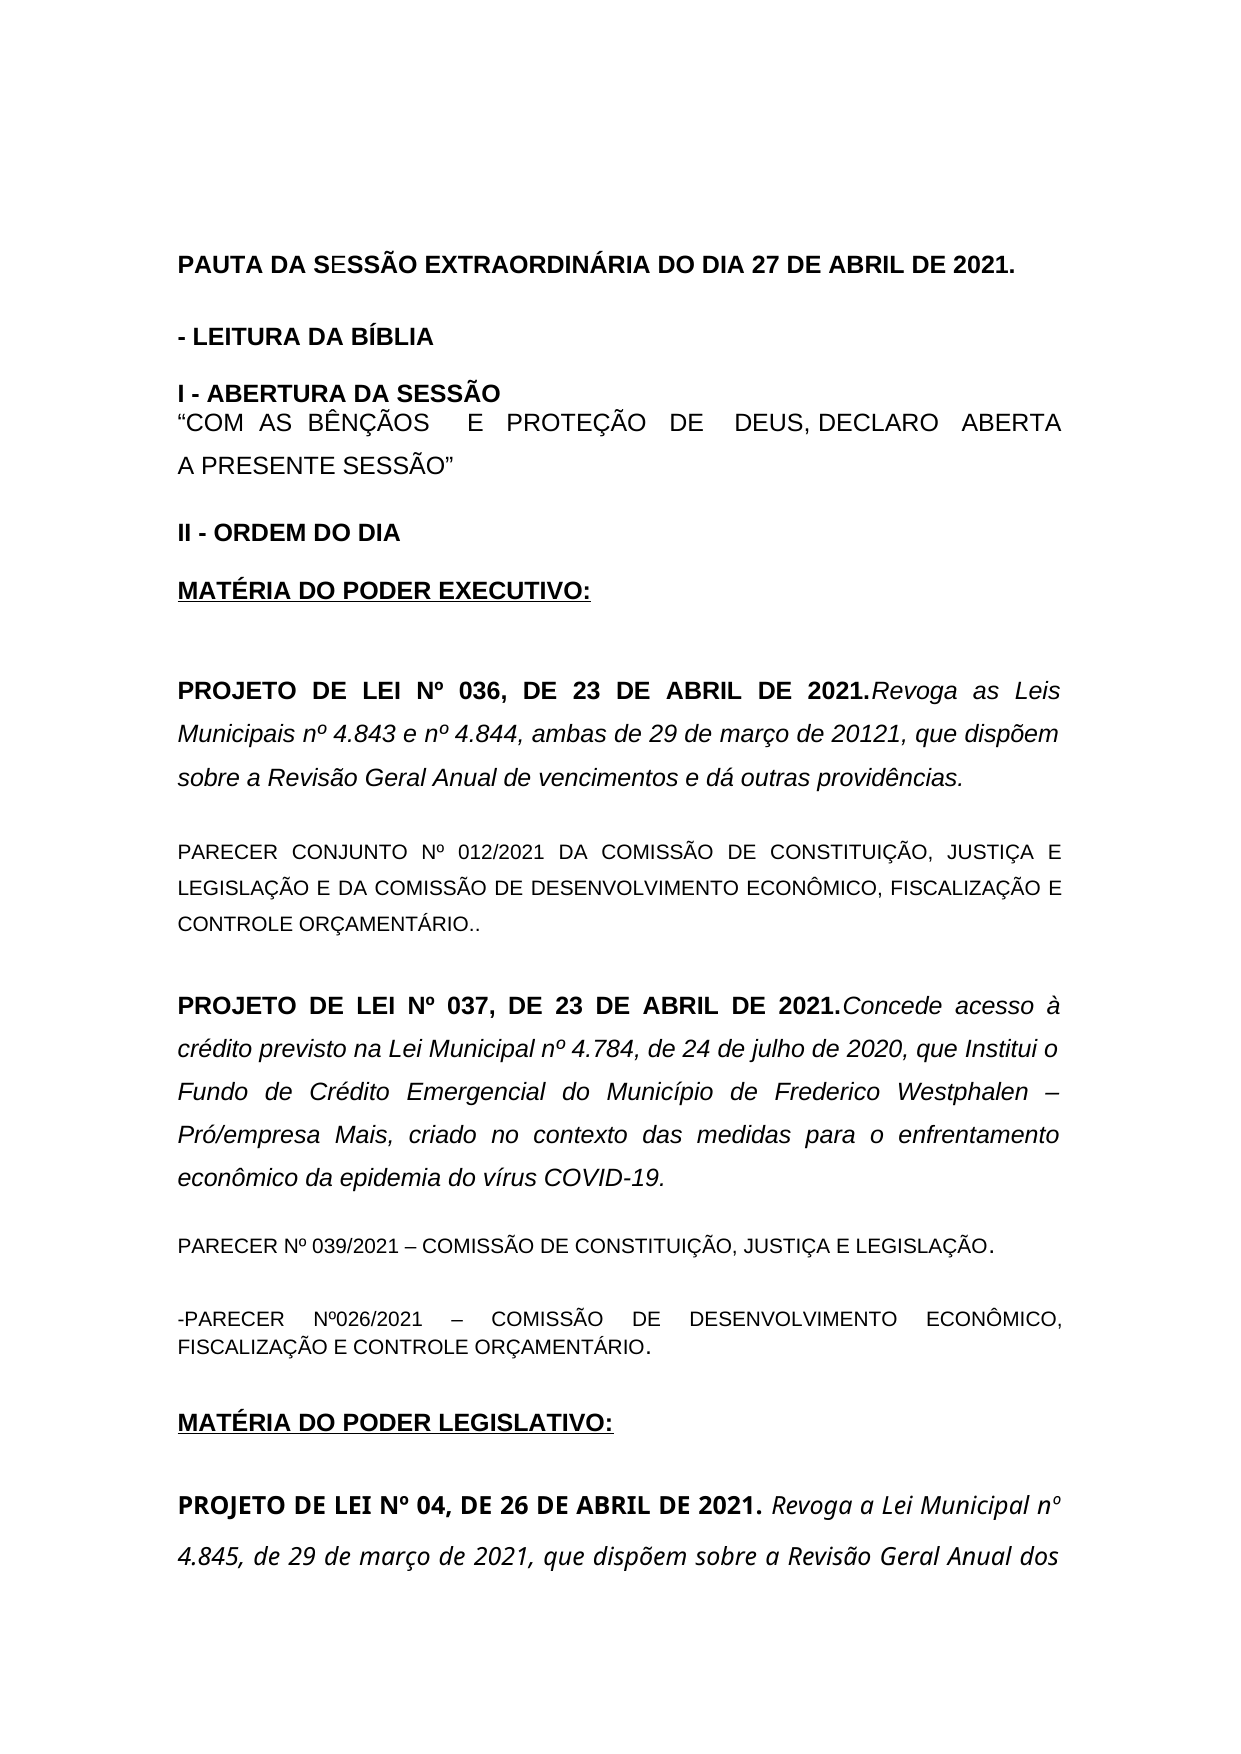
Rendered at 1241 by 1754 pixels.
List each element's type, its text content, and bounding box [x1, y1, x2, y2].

text -PARECER Nº026/2021 – COMISSÃO DE DESENVOLVIMENTO ECONÔMICO, FISCALIZAÇÃO E CONTROLE ORÇAMENTÁRIO. [177, 1307, 1063, 1359]
text “COM AS BÊNÇÃOS E PROTEÇÃO DE DEUS, DECLARO ABERTA A PRESENTE SESSÃO” [177, 408, 1063, 480]
text PROJETO DE LEI Nº 037, DE 23 DE ABRIL DE 2021.Concede acesso à crédito previsto na Lei Municipal nº 4.784, de 24 de julho de 2020, que Institui o Fundo de Crédito Emergencial do Município de Frederico Westphalen – Pró/empresa Mais, criado no contexto das medidas para o enfrentamento econômico da epidemia do vírus COVID-19. [177, 991, 1063, 1192]
text - LEITURA DA BÍBLIA [177, 322, 1063, 350]
text II - ORDEM DO DIA [177, 518, 1063, 547]
text MATÉRIA DO PODER EXECUTIVO: [177, 576, 1063, 604]
subtitle PAUTA DA SESSÃO EXTRAORDINÁRIA DO DIA 27 DE ABRIL DE 2021. [177, 250, 1063, 278]
text PARECER CONJUNTO Nº 012/2021 DA COMISSÃO DE CONSTITUIÇÃO, JUSTIÇA E LEGISLAÇÃO E DA COMISSÃO DE DESENVOLVIMENTO ECONÔMICO, FISCALIZAÇÃO E CONTROLE ORÇAMENTÁRIO.. [177, 840, 1063, 936]
text PARECER Nº 039/2021 – COMISSÃO DE CONSTITUIÇÃO, JUSTIÇA E LEGISLAÇÃO. [177, 1230, 1063, 1259]
text MATÉRIA DO PODER LEGISLATIVO: [177, 1407, 1063, 1436]
text PROJETO DE LEI Nº 036, DE 23 DE ABRIL DE 2021.Revoga as Leis Municipais nº 4.843 e nº 4.844, ambas de 29 de março de 20121, que dispõem sobre a Revisão Geral Anual de vencimentos e dá outras providências. [177, 676, 1063, 791]
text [177, 1487, 1063, 1572]
text I - ABERTURA DA SESSÃO [177, 379, 1063, 408]
